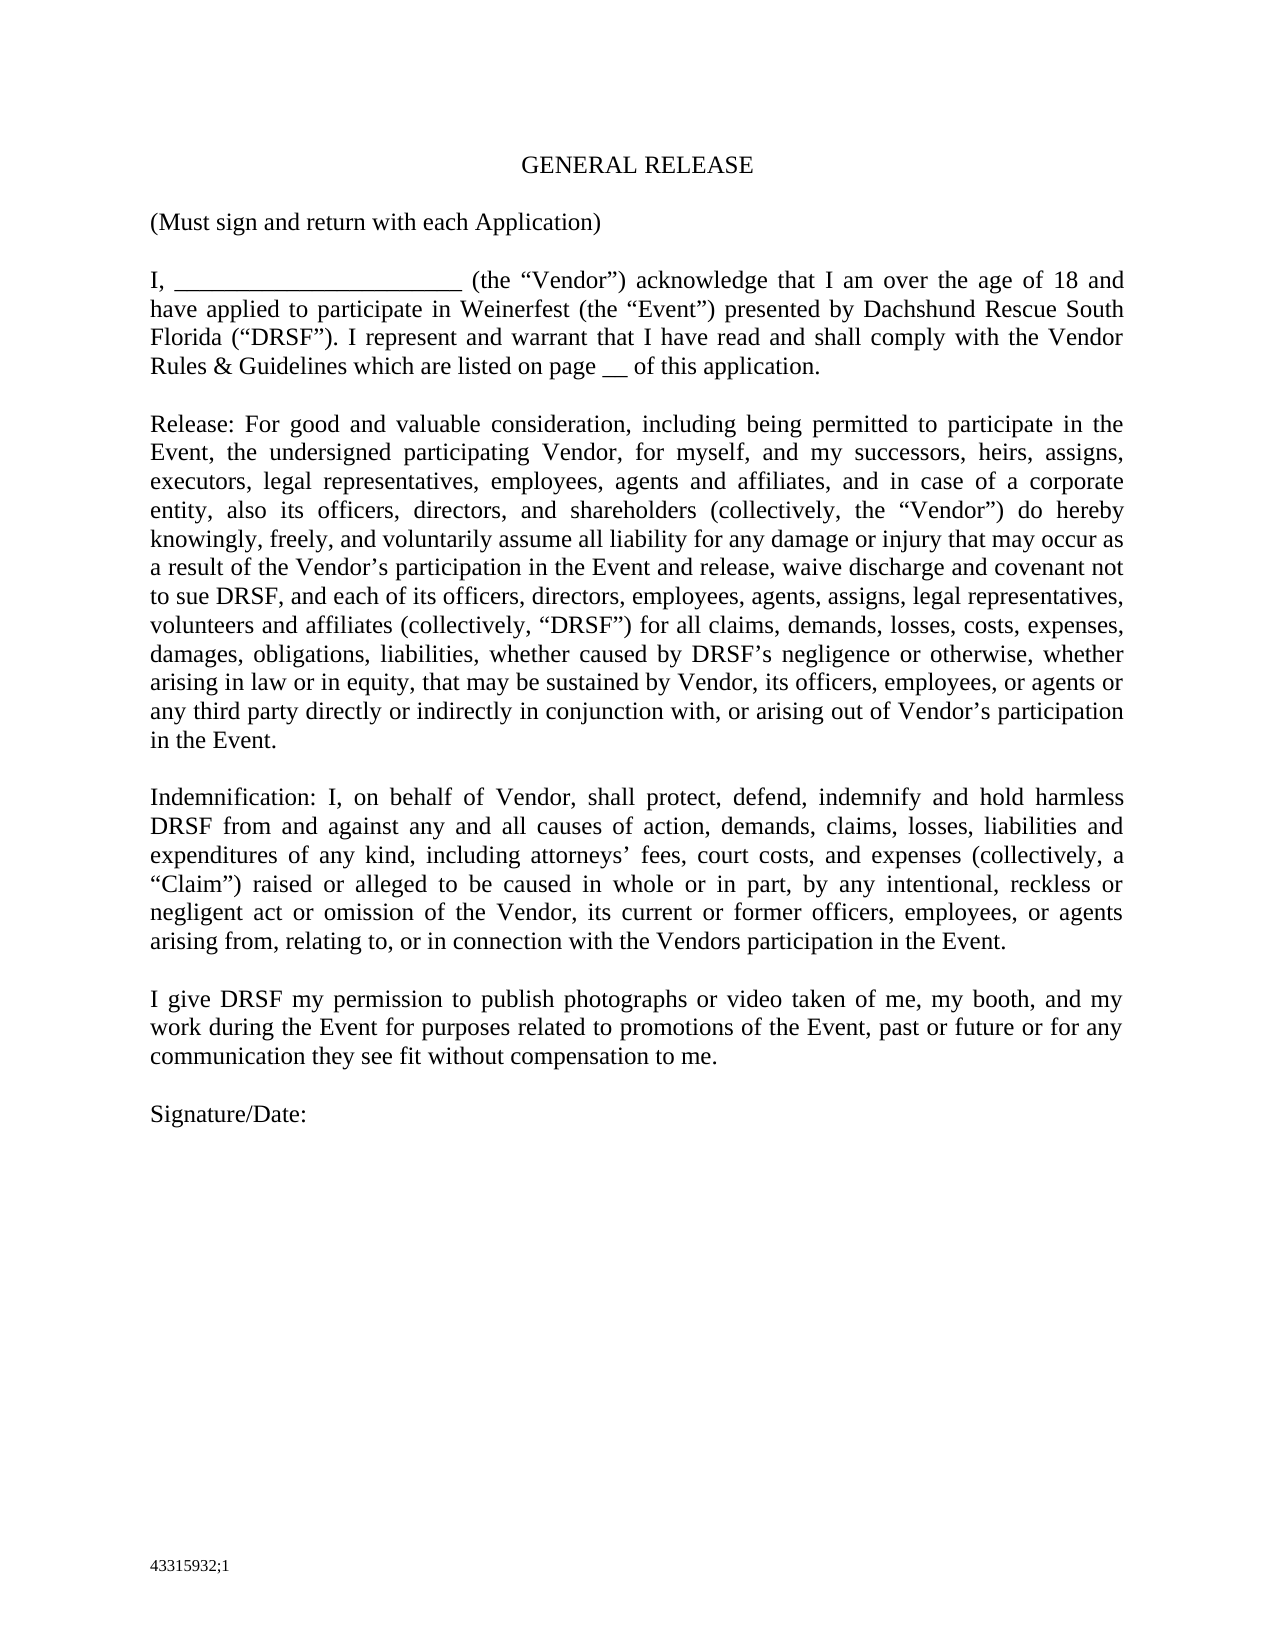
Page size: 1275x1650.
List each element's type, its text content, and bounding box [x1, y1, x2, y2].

text I, _______________________ (the “Vendor”) acknowledge that I am over the age of 18 and have applied to participate in Weinerfest (the “Event”) presented by Dachshund Rescue South Florida (“DRSF”). I represent and warrant that I have read and shall comply with the Vendor Rules & Guidelines which are listed on page __ of this application. [150, 265, 1125, 380]
text GENERAL RELEASE [150, 150, 1125, 179]
text (Must sign and return with each Application) [150, 207, 1125, 236]
text Indemnification: I, on behalf of Vendor, shall protect, defend, indemnify and hold harmless DRSF from and against any and all causes of action, demands, claims, losses, liabilities and expenditures of any kind, including attorneys’ fees, court costs, and expenses (collectively, a “Claim”) raised or alleged to be caused in whole or in part, by any intentional, reckless or negligent act or omission of the Vendor, its current or former officers, employees, or agents arising from, relating to, or in connection with the Vendors participation in the Event. [150, 782, 1125, 955]
text Signature/Date: [150, 1099, 1125, 1127]
text Release: For good and valuable consideration, including being permitted to participate in the Event, the undersigned participating Vendor, for myself, and my successors, heirs, assigns, executors, legal representatives, employees, agents and affiliates, and in case of a corporate entity, also its officers, directors, and shareholders (collectively, the “Vendor”) do hereby knowingly, freely, and voluntarily assume all liability for any damage or injury that may occur as a result of the Vendor’s participation in the Event and release, waive discharge and covenant not to sue DRSF, and each of its officers, directors, employees, agents, assigns, legal representatives, volunteers and affiliates (collectively, “DRSF”) for all claims, demands, losses, costs, expenses, damages, obligations, liabilities, whether caused by DRSF’s negligence or otherwise, whether arising in law or in equity, that may be sustained by Vendor, its officers, employees, or agents or any third party directly or indirectly in conjunction with, or arising out of Vendor’s participation in the Event. [150, 409, 1125, 754]
text I give DRSF my permission to publish photographs or video taken of me, my booth, and my work during the Event for purposes related to promotions of the Event, past or future or for any communication they see fit without compensation to me. [150, 984, 1125, 1070]
